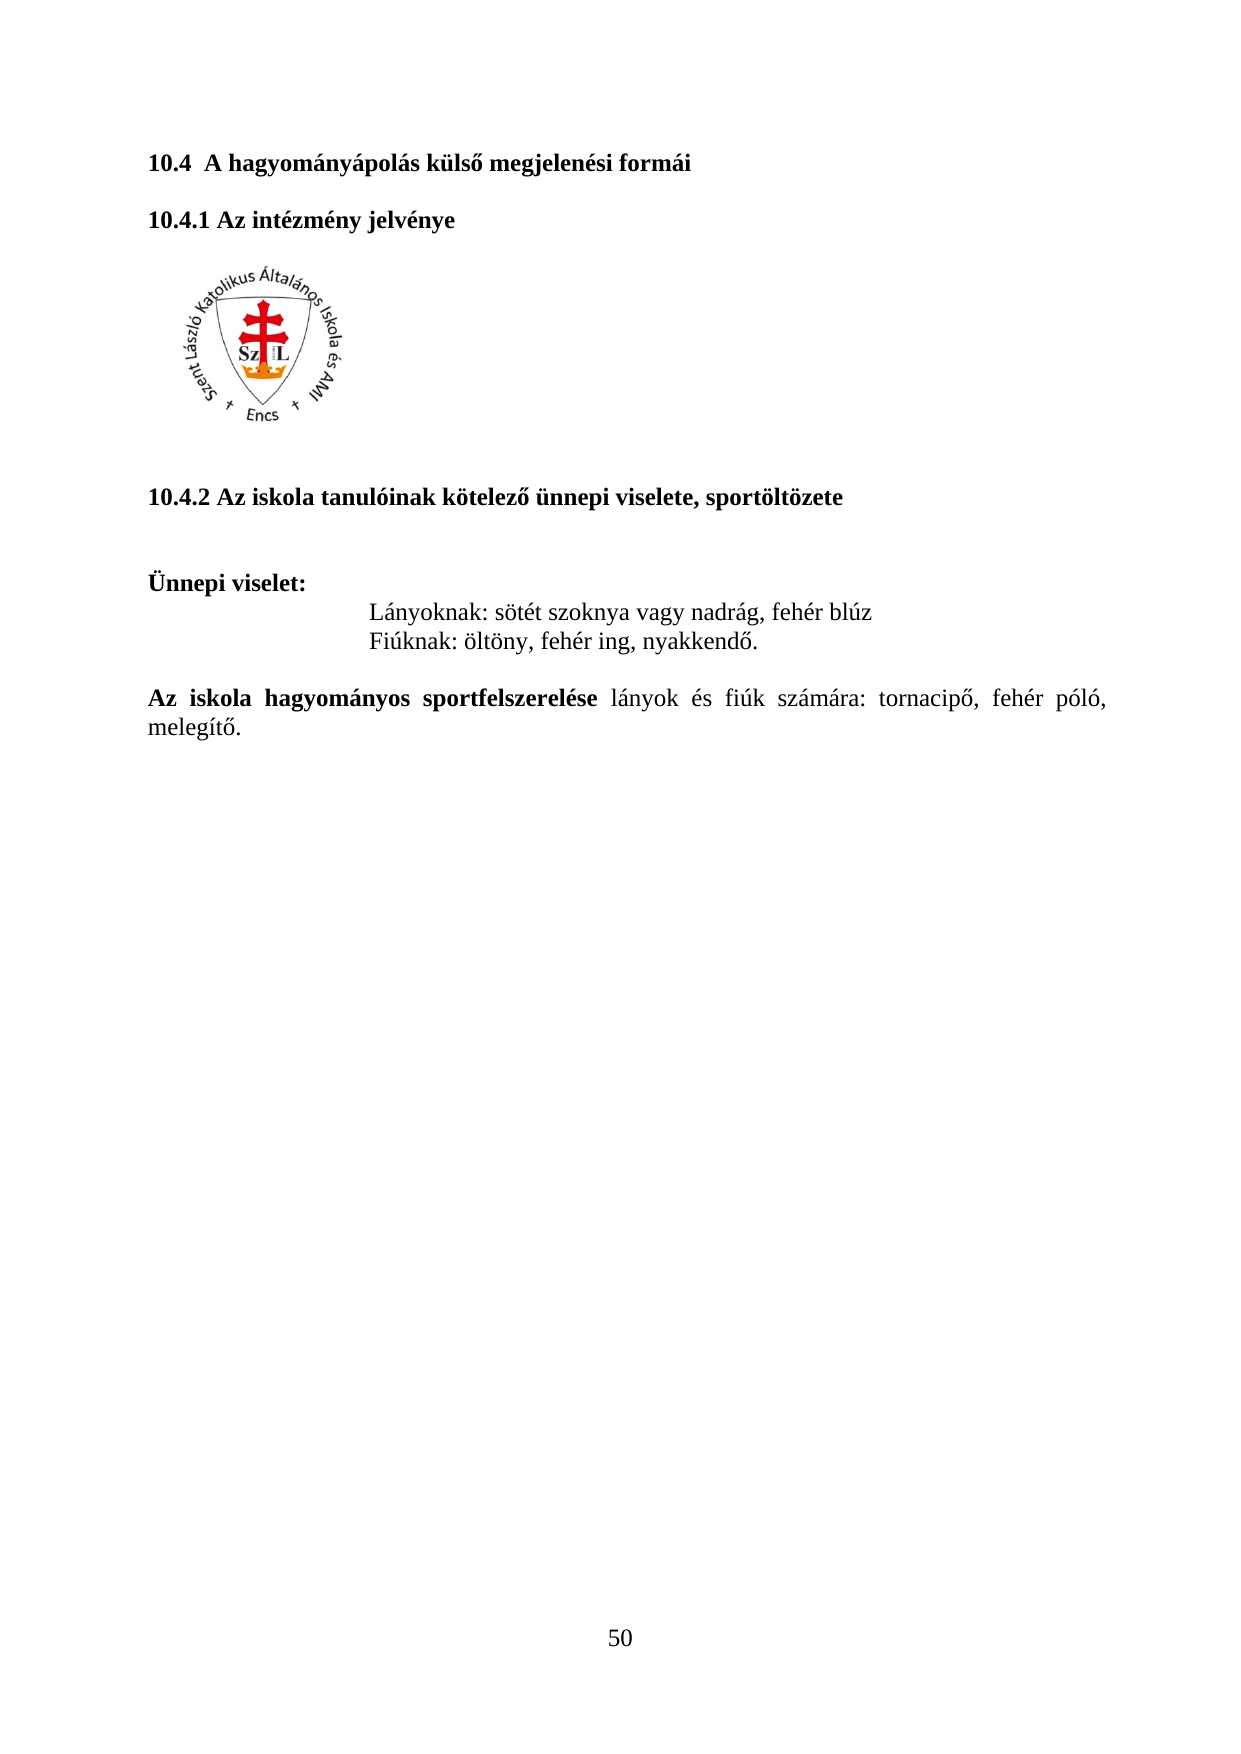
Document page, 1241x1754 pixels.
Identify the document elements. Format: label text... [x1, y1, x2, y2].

picture [147, 262, 377, 425]
subtitle 10.4 A hagyományápolás külső megjelenési formái [148, 148, 1211, 176]
text 10.4.2 Az iskola tanulóinak kötelező ünnepi viselete, sportöltözete [148, 482, 1107, 511]
text Ünnepi viselet: [148, 568, 1107, 597]
text Fiúknak: öltöny, fehér ing, nyakkendő. [295, 626, 1107, 654]
text Az iskola hagyományos sportfelszerelése lányok és fiúk számára: tornacipő, fehér póló, melegítő. [148, 683, 1107, 741]
text Lányoknak: sötét szoknya vagy nadrág, fehér blúz [295, 597, 1107, 626]
text 10.4.1 Az intézmény jelvénye [148, 205, 1107, 234]
